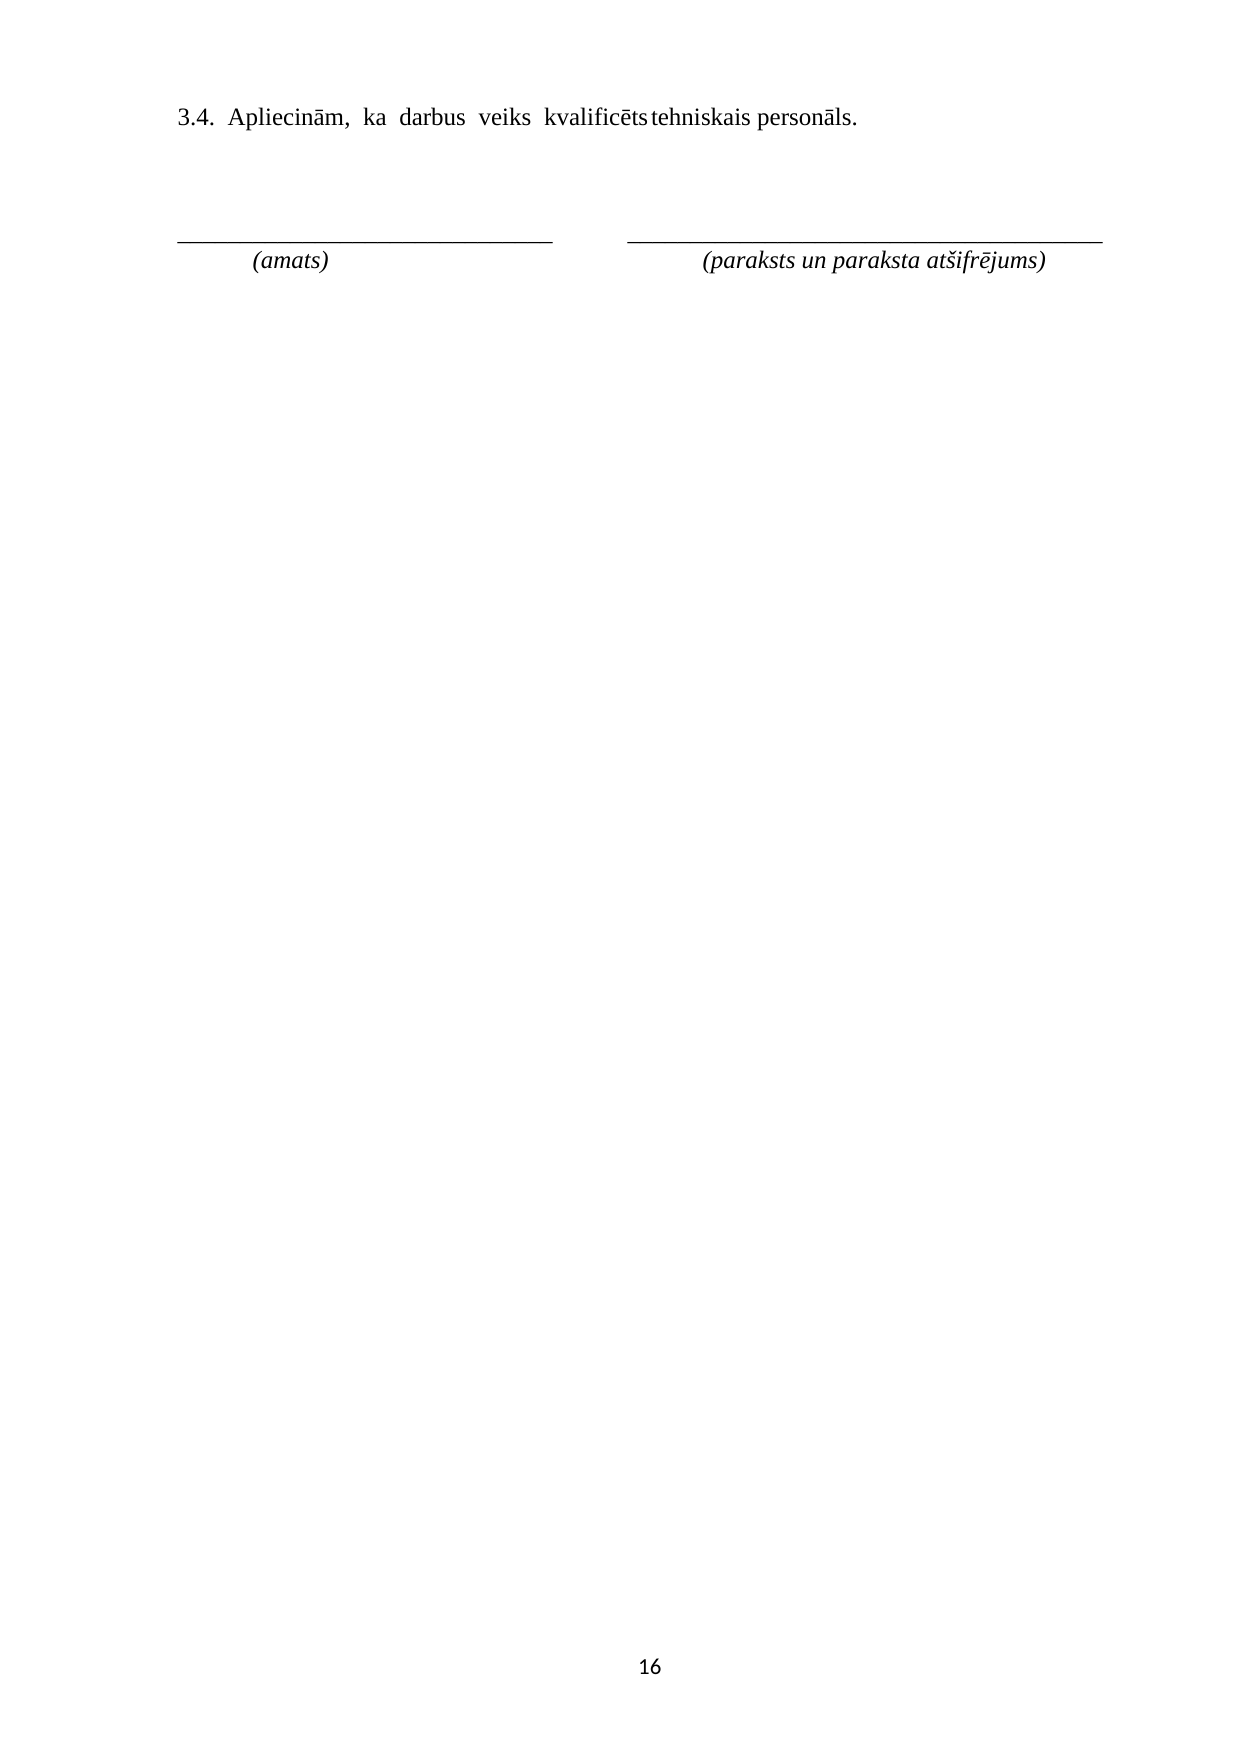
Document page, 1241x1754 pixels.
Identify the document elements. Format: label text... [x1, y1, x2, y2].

text ______________________________ ______________________________________ [177, 217, 1122, 246]
text (amats) (paraksts un paraksta atšifrējums) [177, 246, 1122, 274]
text 3.4. Apliecinām, ka darbus veiks kvalificēts tehniskais personāls. [177, 102, 1122, 131]
